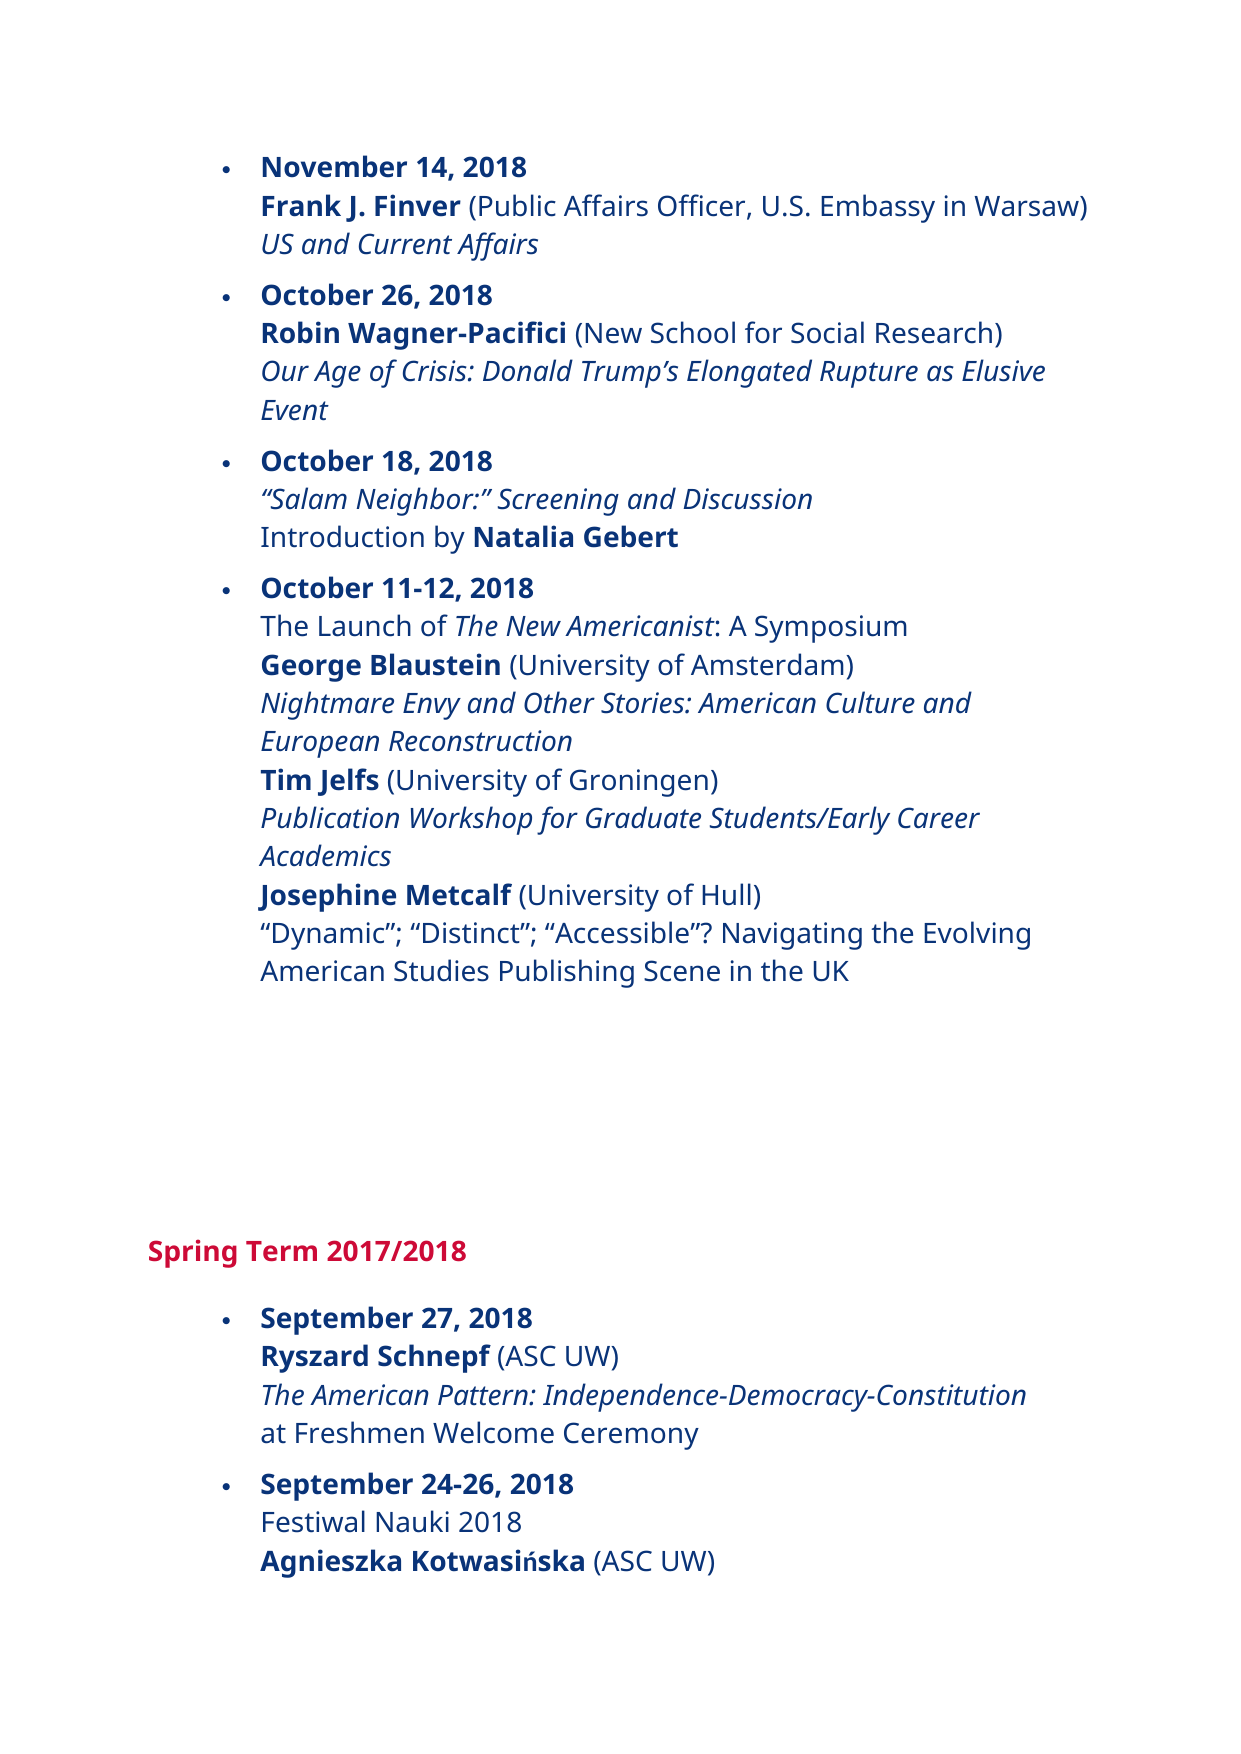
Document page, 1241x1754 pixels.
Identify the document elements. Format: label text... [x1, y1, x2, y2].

list October 11-12, 2018 The Launch of The New Americanist: A Symposium George Blaustein (University of Amsterdam) Nightmare Envy and Other Stories: American Culture and European Reconstruction Tim Jelfs (University of Groningen) Publication Workshop for Graduate Students/Early Career Academics Josephine Metcalf (University of Hull) “Dynamic”; “Distinct”; “Accessible”? Navigating the Evolving American Studies Publishing Scene in the UK [223, 568, 1093, 990]
text Spring Term 2017/2018 [148, 1231, 1093, 1269]
list October 26, 2018 Robin Wagner-Pacifici (New School for Social Research) Our Age of Crisis: Donald Trump’s Elongated Rupture as Elusive Event [223, 275, 1093, 428]
list September 27, 2018 Ryszard Schnepf (ASC UW) The American Pattern: Independence-Democracy-Constitution at Freshmen Welcome Ceremony [223, 1298, 1093, 1452]
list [223, 1464, 1093, 1579]
list October 18, 2018 “Salam Neighbor:” Screening and Discussion Introduction by Natalia Gebert [223, 441, 1093, 556]
list November 14, 2018 Frank J. Finver (Public Affairs Officer, U.S. Embassy in Warsaw) US and Current Affairs [223, 148, 1093, 263]
